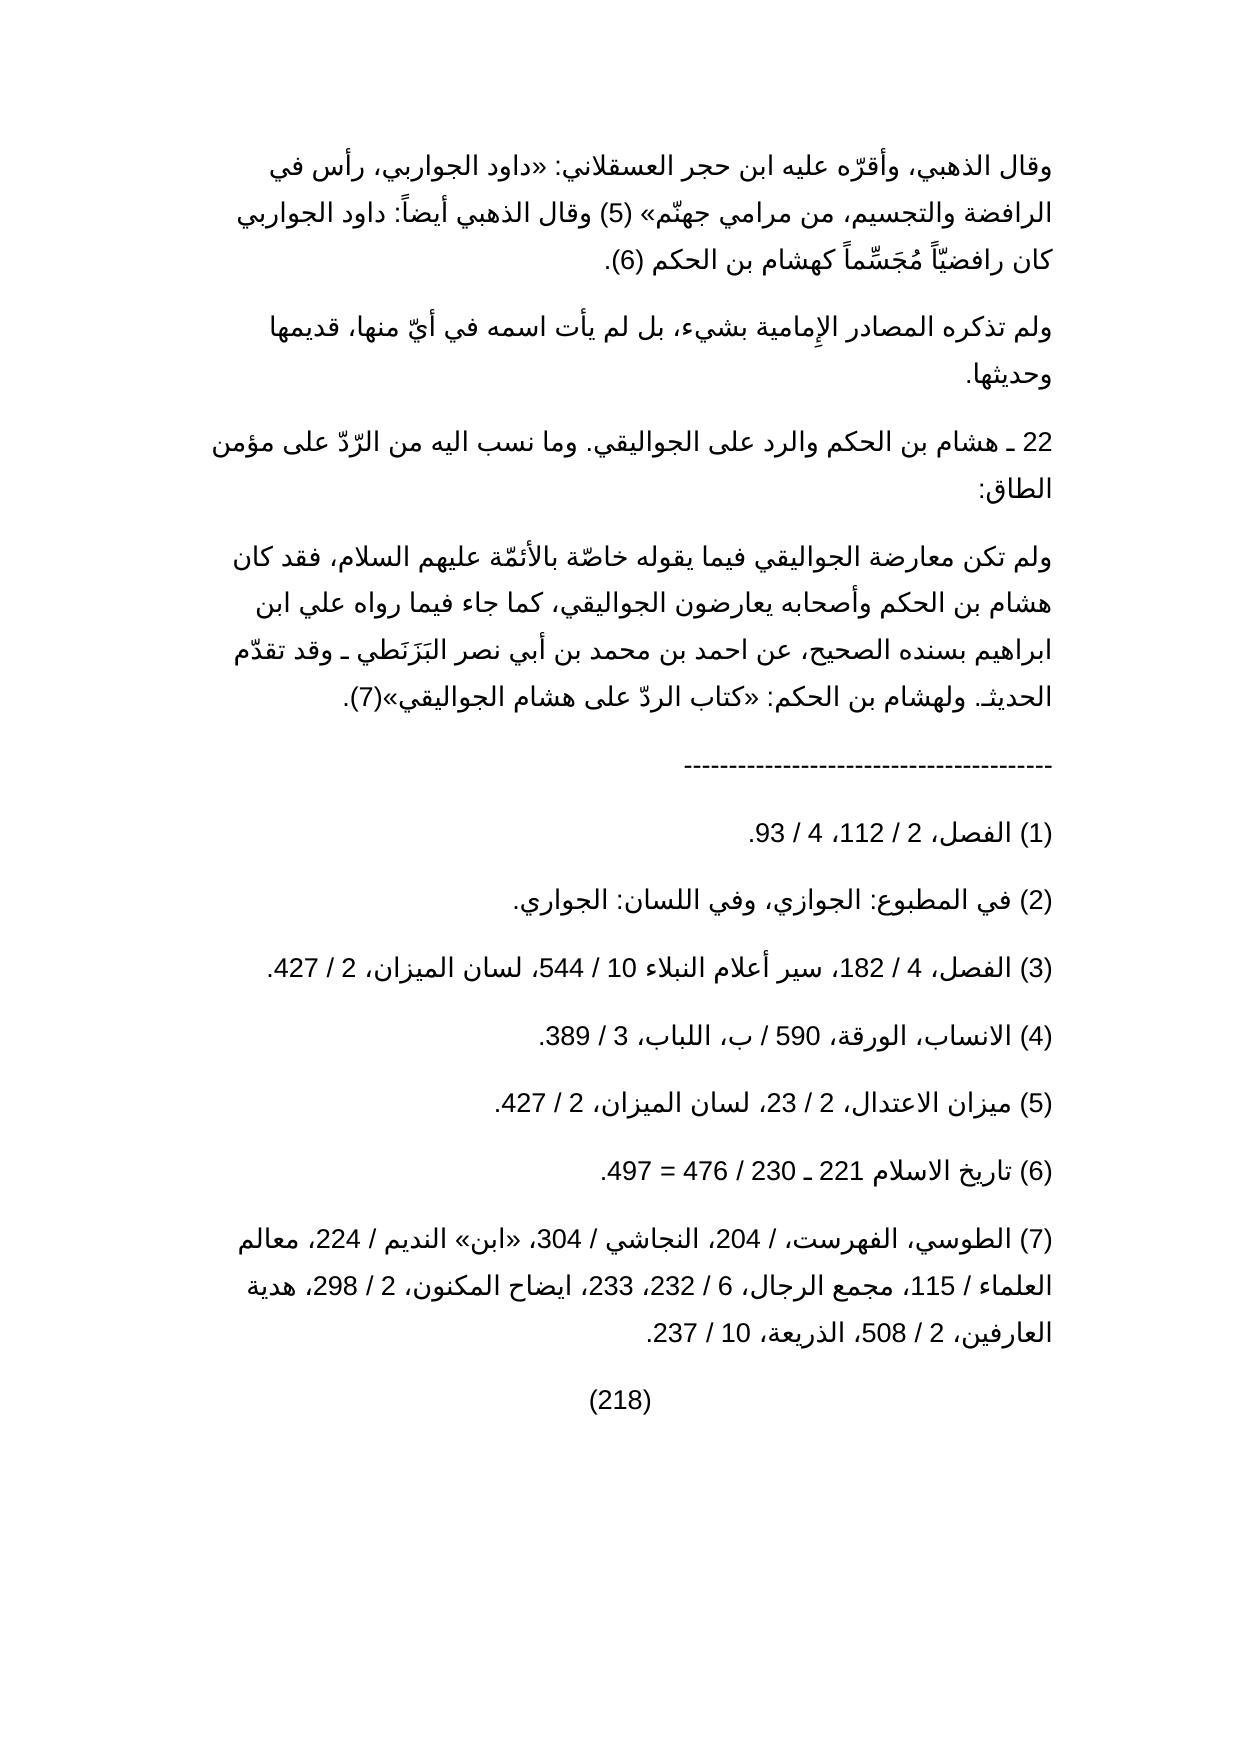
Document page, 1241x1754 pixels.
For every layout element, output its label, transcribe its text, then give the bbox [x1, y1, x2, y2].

text 22 ـ هشام بن الحكم والرد على الجواليقي. وما نسب اليه من الرّدّ على مؤمن الطاق: [187, 426, 1053, 504]
text ولم تذكره المصادر الإِمامية بشيء، بل لم يأت اسمه في أيّ منها، قديمها وحديثها. [187, 311, 1053, 389]
text (7) الطوسي، الفهرست، / 204، النجاشي / 304، «ابن» النديم / 224، معالم العلماء / 115، مجمع الرجال، 6 / 232، 233، ايضاح المكنون، 2 / 298، هدية العارفين، 2 / 508، الذريعة، 10 / 237. [187, 1223, 1053, 1348]
text وقال الذهبي، وأقرّه عليه ابن حجر العسقلاني: «داود الجواربي، رأس في الرافضة والتجسيم، من مرامي جهنّم» (5) وقال الذهبي أيضاً: داود الجواربي كان رافضيّاً مُجَسِّماً كهشام بن الحكم (6). [187, 150, 1053, 275]
text (3) الفصل، 4 / 182، سير أعلام النبلاء 10 / 544، لسان الميزان، 2 / 427. [187, 952, 1053, 983]
text ----------------------------------------- [187, 749, 1053, 780]
text (1) الفصل، 2 / 112، 4 / 93. [187, 817, 1053, 848]
text (6) تاريخ الاسلام 221 ـ 230 / 476 = 497. [187, 1155, 1053, 1186]
text ولم تكن معارضة الجواليقي فيما يقوله خاصّة بالأئمّة عليهم السلام، فقد كان هشام بن الحكم وأصحابه يعارضون الجواليقي، كما جاء فيما رواه علي ابن ابراهيم بسنده الصحيح، عن احمد بن محمد بن أبي نصر البَزَنَطي ـ وقد تقدّم الحديثـ. ولهشام بن الحكم: «كتاب الردّ على هشام الجواليقي»(7). [187, 541, 1053, 712]
text (2) في المطبوع: الجوازي، وفي اللسان: الجواري. [187, 884, 1053, 916]
text (4) الانساب، الورقة، 590 / ب، اللباب، 3 / 389. [187, 1020, 1053, 1051]
text (5) ميزان الاعتدال، 2 / 23، لسان الميزان، 2 / 427. [187, 1087, 1053, 1119]
text (218) [187, 1384, 1053, 1416]
